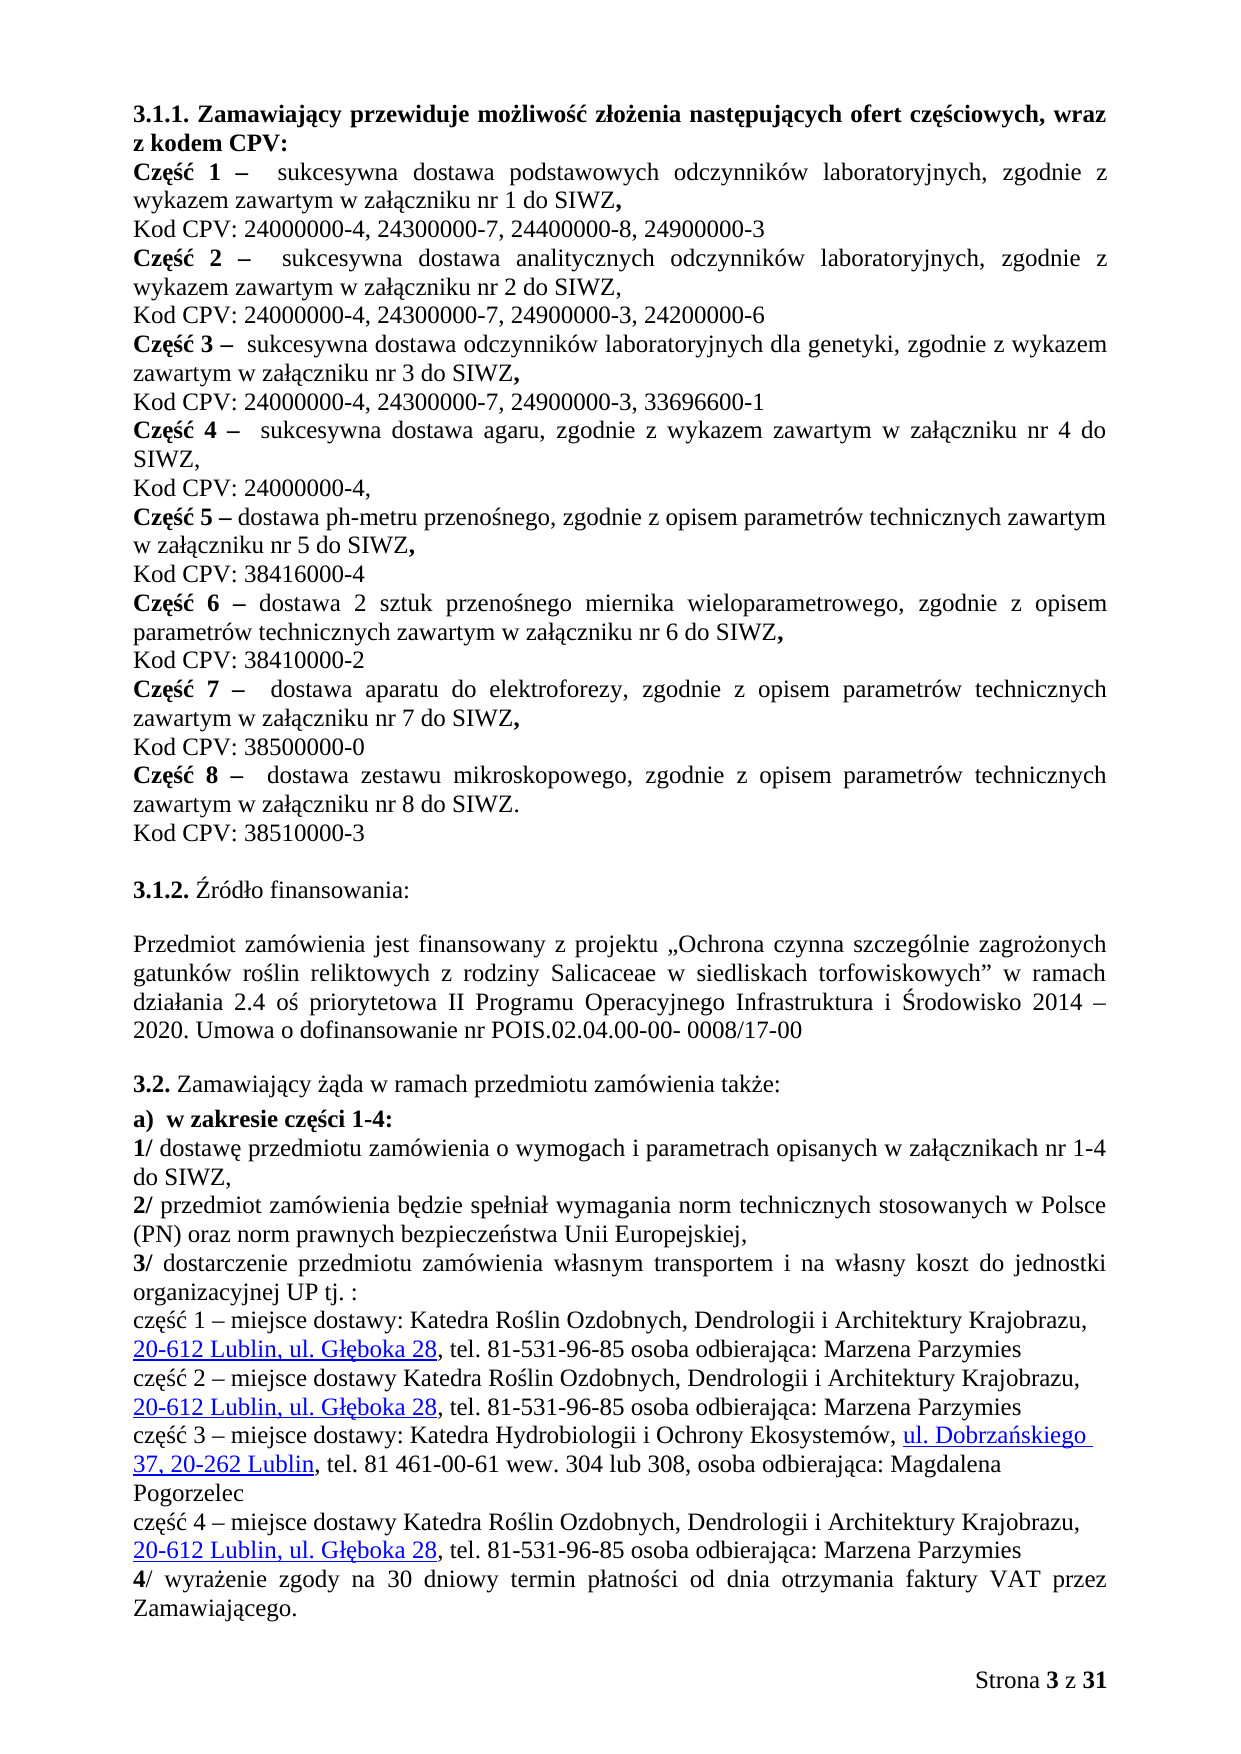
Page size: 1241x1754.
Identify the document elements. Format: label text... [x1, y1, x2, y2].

text Kod CPV: 24000000-4, 24300000-7, 24900000-3, 33696600-1 [133, 387, 1107, 416]
text część 1 – miejsce dostawy: Katedra Roślin Ozdobnych, Dendrologii i Architektury Krajobrazu, 20-612 Lublin, ul. Głęboka 28, tel. 81-531-96-85 osoba odbierająca: Marzena Parzymies [133, 1306, 1107, 1363]
text Kod CPV: 24000000-4, 24300000-7, 24900000-3, 24200000-6 [133, 301, 1107, 329]
text Część 3 – sukcesywna dostawa odczynników laboratoryjnych dla genetyki, zgodnie z wykazem zawartym w załączniku nr 3 do SIWZ, [133, 329, 1107, 387]
text 4/ wyrażenie zgody na 30 dniowy termin płatności od dnia otrzymania faktury VAT przez Zamawiającego. [133, 1564, 1107, 1622]
text 3/ dostarczenie przedmiotu zamówienia własnym transportem i na własny koszt do jednostki organizacyjnej UP tj. : [133, 1248, 1107, 1306]
text Kod CPV: 38410000-2 [133, 646, 1107, 674]
text część 3 – miejsce dostawy: Katedra Hydrobiologii i Ochrony Ekosystemów, ul. Dobrzańskiego 37, 20-262 Lublin, tel. 81 461-00-61 wew. 304 lub 308, osoba odbierająca: Magdalena Pogorzelec [133, 1421, 1107, 1507]
text 3.1.1. Zamawiający przewiduje możliwość złożenia następujących ofert częściowych, wraz z kodem CPV: [133, 99, 1107, 157]
text Część 6 – dostawa 2 sztuk przenośnego miernika wieloparametrowego, zgodnie z opisem parametrów technicznych zawartym w załączniku nr 6 do SIWZ, [133, 588, 1107, 646]
text Część 4 – sukcesywna dostawa agaru, zgodnie z wykazem zawartym w załączniku nr 4 do SIWZ, [133, 416, 1107, 473]
text Kod CPV: 38416000-4 [133, 559, 1107, 588]
text 3.1.2. Źródło finansowania: [133, 876, 1107, 904]
text Część 1 – sukcesywna dostawa podstawowych odczynników laboratoryjnych, zgodnie z wykazem zawartym w załączniku nr 1 do SIWZ, [133, 157, 1107, 214]
text Kod CPV: 38500000-0 [133, 732, 1107, 761]
text część 4 – miejsce dostawy Katedra Roślin Ozdobnych, Dendrologii i Architektury Krajobrazu, 20-612 Lublin, ul. Głęboka 28, tel. 81-531-96-85 osoba odbierająca: Marzena Parzymies [133, 1507, 1107, 1564]
text Kod CPV: 38510000-3 [133, 818, 1107, 847]
text Kod CPV: 24000000-4, 24300000-7, 24400000-8, 24900000-3 [133, 214, 1107, 243]
text 2/ przedmiot zamówienia będzie spełniał wymagania norm technicznych stosowanych w Polsce (PN) oraz norm prawnych bezpieczeństwa Unii Europejskiej, [133, 1191, 1107, 1248]
text Część 2 – sukcesywna dostawa analitycznych odczynników laboratoryjnych, zgodnie z wykazem zawartym w załączniku nr 2 do SIWZ, [133, 243, 1107, 301]
text Kod CPV: 24000000-4, [133, 473, 1107, 502]
subtitle 3.2. Zamawiający żąda w ramach przedmiotu zamówienia także: [133, 1069, 1107, 1098]
text a) w zakresie części 1-4: [133, 1104, 1107, 1133]
text Część 7 – dostawa aparatu do elektroforezy, zgodnie z opisem parametrów technicznych zawartym w załączniku nr 7 do SIWZ, [133, 674, 1107, 732]
text część 2 – miejsce dostawy Katedra Roślin Ozdobnych, Dendrologii i Architektury Krajobrazu, 20-612 Lublin, ul. Głęboka 28, tel. 81-531-96-85 osoba odbierająca: Marzena Parzymies [133, 1363, 1107, 1421]
text Część 8 – dostawa zestawu mikroskopowego, zgodnie z opisem parametrów technicznych zawartym w załączniku nr 8 do SIWZ. [133, 761, 1107, 818]
subtitle Przedmiot zamówienia jest finansowany z projektu „Ochrona czynna szczególnie zagrożonych gatunków roślin reliktowych z rodziny Salicaceae w siedliskach torfowiskowych” w ramach działania 2.4 oś priorytetowa II Programu Operacyjnego Infrastruktura i Środowisko 2014 – 2020. Umowa o dofinansowanie nr POIS.02.04.00-00- 0008/17-00 [133, 929, 1107, 1044]
text 1/ dostawę przedmiotu zamówienia o wymogach i parametrach opisanych w załącznikach nr 1-4 do SIWZ, [133, 1133, 1107, 1191]
text Część 5 – dostawa ph-metru przenośnego, zgodnie z opisem parametrów technicznych zawartym w załączniku nr 5 do SIWZ, [133, 502, 1107, 559]
